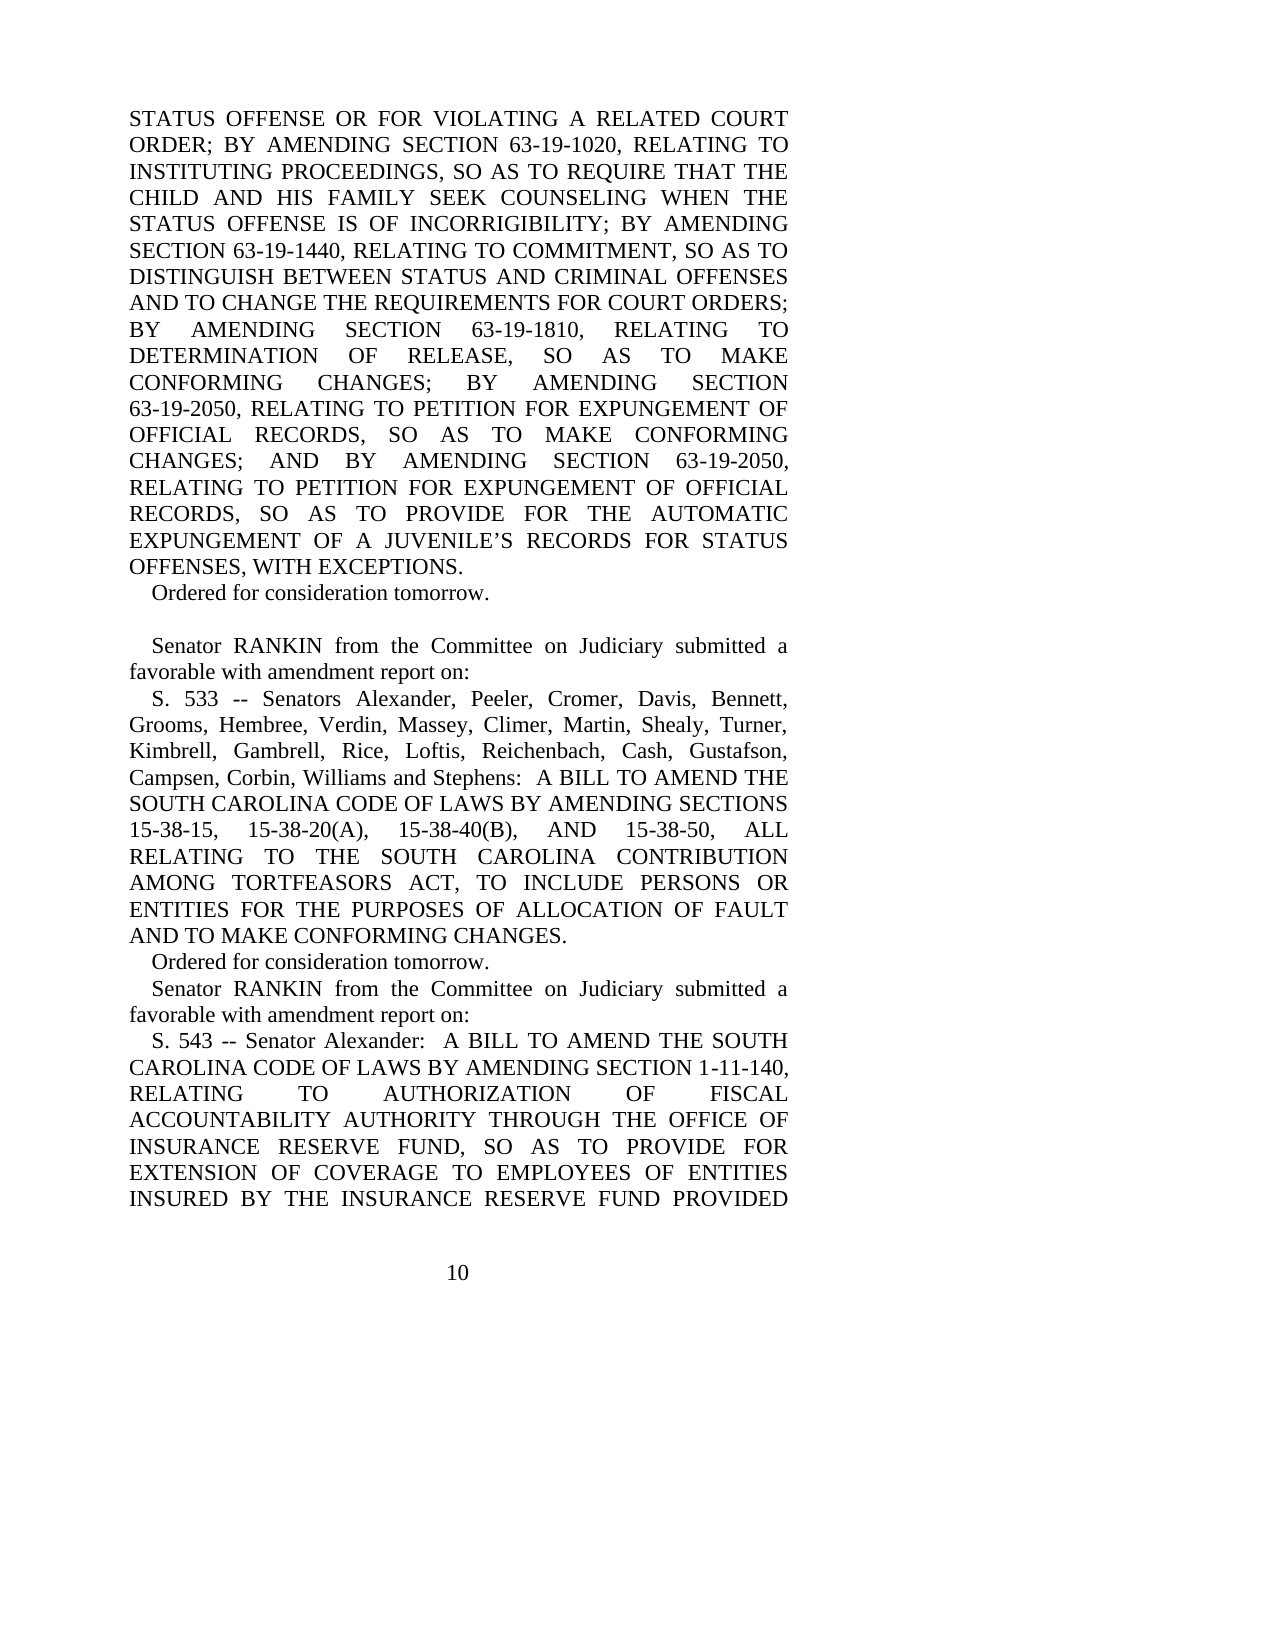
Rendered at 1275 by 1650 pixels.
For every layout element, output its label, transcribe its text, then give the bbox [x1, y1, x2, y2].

text Senator RANKIN from the Committee on Judiciary submitted a favorable with amendment report on: [129, 632, 789, 685]
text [129, 105, 789, 579]
text Ordered for consideration tomorrow. [129, 948, 789, 975]
text Ordered for consideration tomorrow. [129, 579, 789, 606]
text S. 533 -- Senators Alexander, Peeler, Cromer, Davis, Bennett, Grooms, Hembree, Verdin, Massey, Climer, Martin, Shealy, Turner, Kimbrell, Gambrell, Rice, Loftis, Reichenbach, Cash, Gustafson, Campsen, Corbin, Williams and Stephens: A BILL TO AMEND THE SOUTH CAROLINA CODE OF LAWS BY AMENDING SECTIONS 15‑38‑15, 15‑38‑20(A), 15‑38‑40(B), AND 15‑38‑50, ALL RELATING TO THE SOUTH CAROLINA CONTRIBUTION AMONG TORTFEASORS ACT, TO INCLUDE PERSONS OR ENTITIES FOR THE PURPOSES OF ALLOCATION OF FAULT AND TO MAKE CONFORMING CHANGES. [129, 685, 789, 948]
text Senator RANKIN from the Committee on Judiciary submitted a favorable with amendment report on: [129, 975, 789, 1027]
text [129, 1027, 789, 1212]
